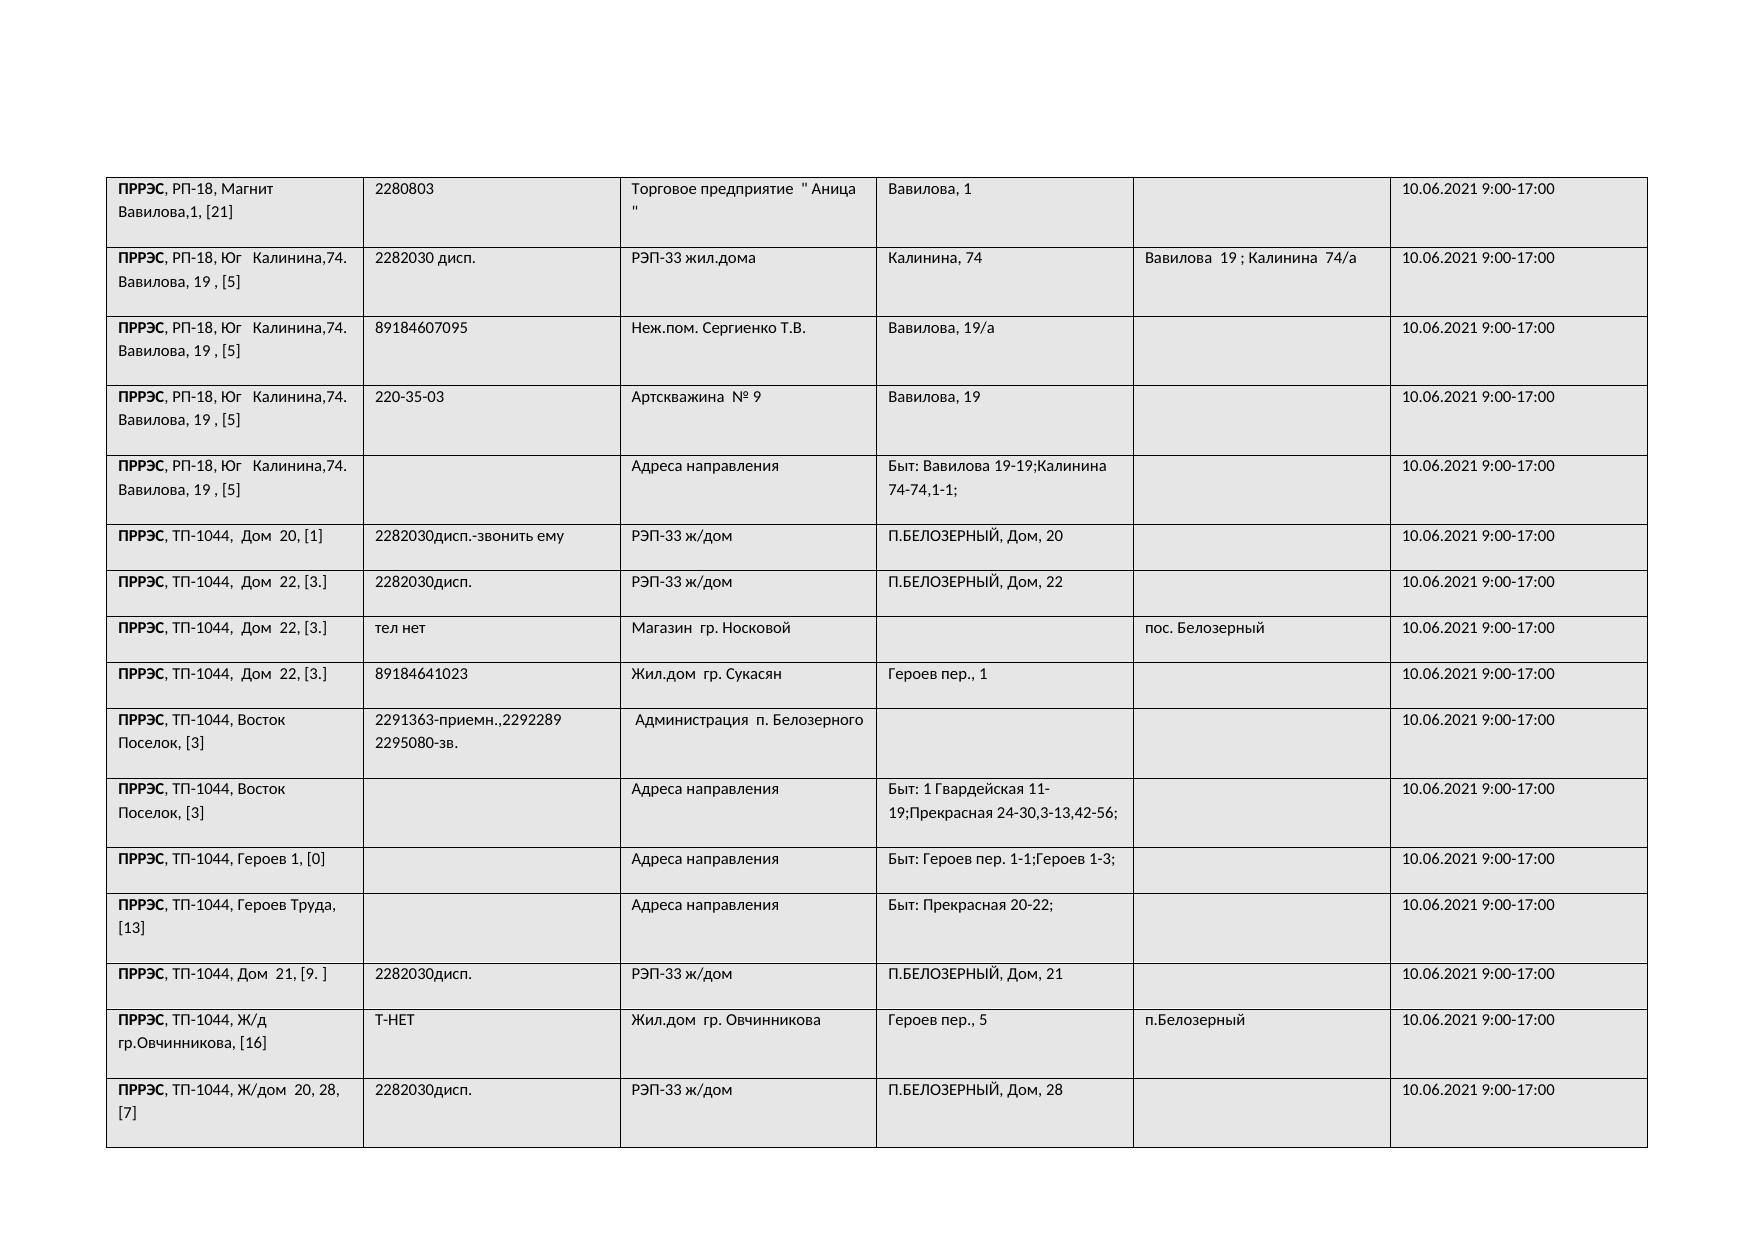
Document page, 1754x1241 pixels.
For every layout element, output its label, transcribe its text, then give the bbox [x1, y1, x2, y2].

table_cell 2280803 [364, 178, 620, 247]
table_cell ПРРЭС, ТП-1044, Дом 20, [1] [107, 525, 363, 570]
table_cell 10.06.2021 9:00-17:00 [1391, 894, 1647, 962]
table_cell РЭП-33 ж/дом [621, 1079, 876, 1147]
table_cell [1134, 964, 1390, 1008]
table_cell [1134, 709, 1390, 778]
table_cell 10.06.2021 9:00-17:00 [1391, 571, 1647, 616]
table_cell ПРРЭС, ТП-1044, Героев 1, [0] [107, 848, 363, 893]
table_cell 220-35-03 [364, 386, 620, 455]
table_cell [1134, 456, 1390, 524]
table_cell Быт: 1 Гвардейская 11-19;Прекрасная 24-30,3-13,42-56; [877, 779, 1133, 847]
table_cell [1134, 779, 1390, 847]
table_cell Быт: Вавилова 19-19;Калинина 74-74,1-1; [877, 456, 1133, 524]
table_cell [1134, 525, 1390, 570]
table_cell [107, 178, 363, 247]
table_cell П.БЕЛОЗЕРНЫЙ, Дом, 21 [877, 964, 1133, 1008]
table_cell [1134, 178, 1390, 247]
table_cell П.БЕЛОЗЕРНЫЙ, Дом, 28 [877, 1079, 1133, 1147]
table_cell Вавилова 19 ; Калинина 74/а [1134, 248, 1390, 316]
table_cell Героев пер., 5 [877, 1010, 1133, 1078]
table_cell 2282030дисп. [364, 964, 620, 1008]
table_cell Адреса направления [621, 894, 876, 962]
table_cell ПРРЭС, РП-18, Юг Калинина,74. Вавилова, 19 , [5] [107, 248, 363, 316]
table_cell Жил.дом гр. Сукасян [621, 663, 876, 708]
table_cell 10.06.2021 9:00-17:00 [1391, 1010, 1647, 1078]
table_cell П.БЕЛОЗЕРНЫЙ, Дом, 20 [877, 525, 1133, 570]
table_cell Администрация п. Белозерного [621, 709, 876, 778]
table_cell 10.06.2021 9:00-17:00 [1391, 617, 1647, 662]
table_cell [877, 709, 1133, 778]
table_cell [1134, 571, 1390, 616]
table_cell ПРРЭС, ТП-1044, Дом 22, [3.] [107, 571, 363, 616]
table_cell ПРРЭС, ТП-1044, Дом 22, [3.] [107, 663, 363, 708]
table_cell Вавилова, 19 [877, 386, 1133, 455]
table_cell 10.06.2021 9:00-17:00 [1391, 248, 1647, 316]
table_cell Калинина, 74 [877, 248, 1133, 316]
table_cell Быт: Героев пер. 1-1;Героев 1-3; [877, 848, 1133, 893]
table_cell [1134, 386, 1390, 455]
table_cell [1134, 663, 1390, 708]
table_cell ПРРЭС, ТП-1044, Ж/дом 20, 28, [7] [107, 1079, 363, 1147]
table_cell Вавилова, 1 [877, 178, 1133, 247]
table_cell Быт: Прекрасная 20-22; [877, 894, 1133, 962]
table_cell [1391, 178, 1647, 247]
table_cell ПРРЭС, ТП-1044, Ж/д гр.Овчинникова, [16] [107, 1010, 363, 1078]
table_cell ПРРЭС, РП-18, Юг Калинина,74. Вавилова, 19 , [5] [107, 386, 363, 455]
table_cell 10.06.2021 9:00-17:00 [1391, 663, 1647, 708]
table_cell 10.06.2021 9:00-17:00 [1391, 386, 1647, 455]
table_cell [364, 894, 620, 962]
table_cell [364, 456, 620, 524]
table_cell [1134, 1079, 1390, 1147]
table_cell ПРРЭС, ТП-1044, Дом 22, [3.] [107, 617, 363, 662]
table_cell П.БЕЛОЗЕРНЫЙ, Дом, 22 [877, 571, 1133, 616]
table_cell РЭП-33 жил.дома [621, 248, 876, 316]
table_cell ПРРЭС, РП-18, Юг Калинина,74. Вавилова, 19 , [5] [107, 317, 363, 385]
table_cell 2282030 дисп. [364, 248, 620, 316]
table_cell Адреса направления [621, 848, 876, 893]
table_cell Адреса направления [621, 779, 876, 847]
table_cell [1134, 317, 1390, 385]
table_cell 10.06.2021 9:00-17:00 [1391, 709, 1647, 778]
table_cell 89184641023 [364, 663, 620, 708]
table_cell 2291363-приемн.,2292289 2295080-зв. [364, 709, 620, 778]
table_cell [1134, 894, 1390, 962]
table_cell РЭП-33 ж/дом [621, 525, 876, 570]
table_cell Адреса направления [621, 456, 876, 524]
table_cell Вавилова, 19/а [877, 317, 1133, 385]
table_cell [364, 779, 620, 847]
table_cell 10.06.2021 9:00-17:00 [1391, 848, 1647, 893]
table_cell Торговое предприятие " Аница " [621, 178, 876, 247]
table_cell пос. Белозерный [1134, 617, 1390, 662]
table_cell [1391, 1079, 1647, 1147]
table_cell РЭП-33 ж/дом [621, 964, 876, 1008]
table_cell Героев пер., 1 [877, 663, 1133, 708]
table_cell [877, 617, 1133, 662]
table_cell ПРРЭС, РП-18, Юг Калинина,74. Вавилова, 19 , [5] [107, 456, 363, 524]
table_cell 10.06.2021 9:00-17:00 [1391, 525, 1647, 570]
table_cell Неж.пом. Сергиенко Т.В. [621, 317, 876, 385]
table_cell 10.06.2021 9:00-17:00 [1391, 779, 1647, 847]
table_cell тел нет [364, 617, 620, 662]
table_cell 10.06.2021 9:00-17:00 [1391, 317, 1647, 385]
table_cell 2282030дисп. [364, 1079, 620, 1147]
table_cell ПРРЭС, ТП-1044, Восток Поселок, [3] [107, 779, 363, 847]
table_cell [364, 848, 620, 893]
table_cell 2282030дисп. [364, 571, 620, 616]
table_cell Артскважина № 9 [621, 386, 876, 455]
table_cell 2282030дисп.-звонить ему [364, 525, 620, 570]
table_cell ПРРЭС, ТП-1044, Героев Труда, [13] [107, 894, 363, 962]
table_cell п.Белозерный [1134, 1010, 1390, 1078]
table_cell 10.06.2021 9:00-17:00 [1391, 456, 1647, 524]
table_cell ПРРЭС, ТП-1044, Дом 21, [9. ] [107, 964, 363, 1008]
table_cell РЭП-33 ж/дом [621, 571, 876, 616]
table_cell Жил.дом гр. Овчинникова [621, 1010, 876, 1078]
table_cell 10.06.2021 9:00-17:00 [1391, 964, 1647, 1008]
table_cell ПРРЭС, ТП-1044, Восток Поселок, [3] [107, 709, 363, 778]
table_cell 89184607095 [364, 317, 620, 385]
table_cell [1134, 848, 1390, 893]
table_cell Т-НЕТ [364, 1010, 620, 1078]
table_cell Магазин гр. Носковой [621, 617, 876, 662]
